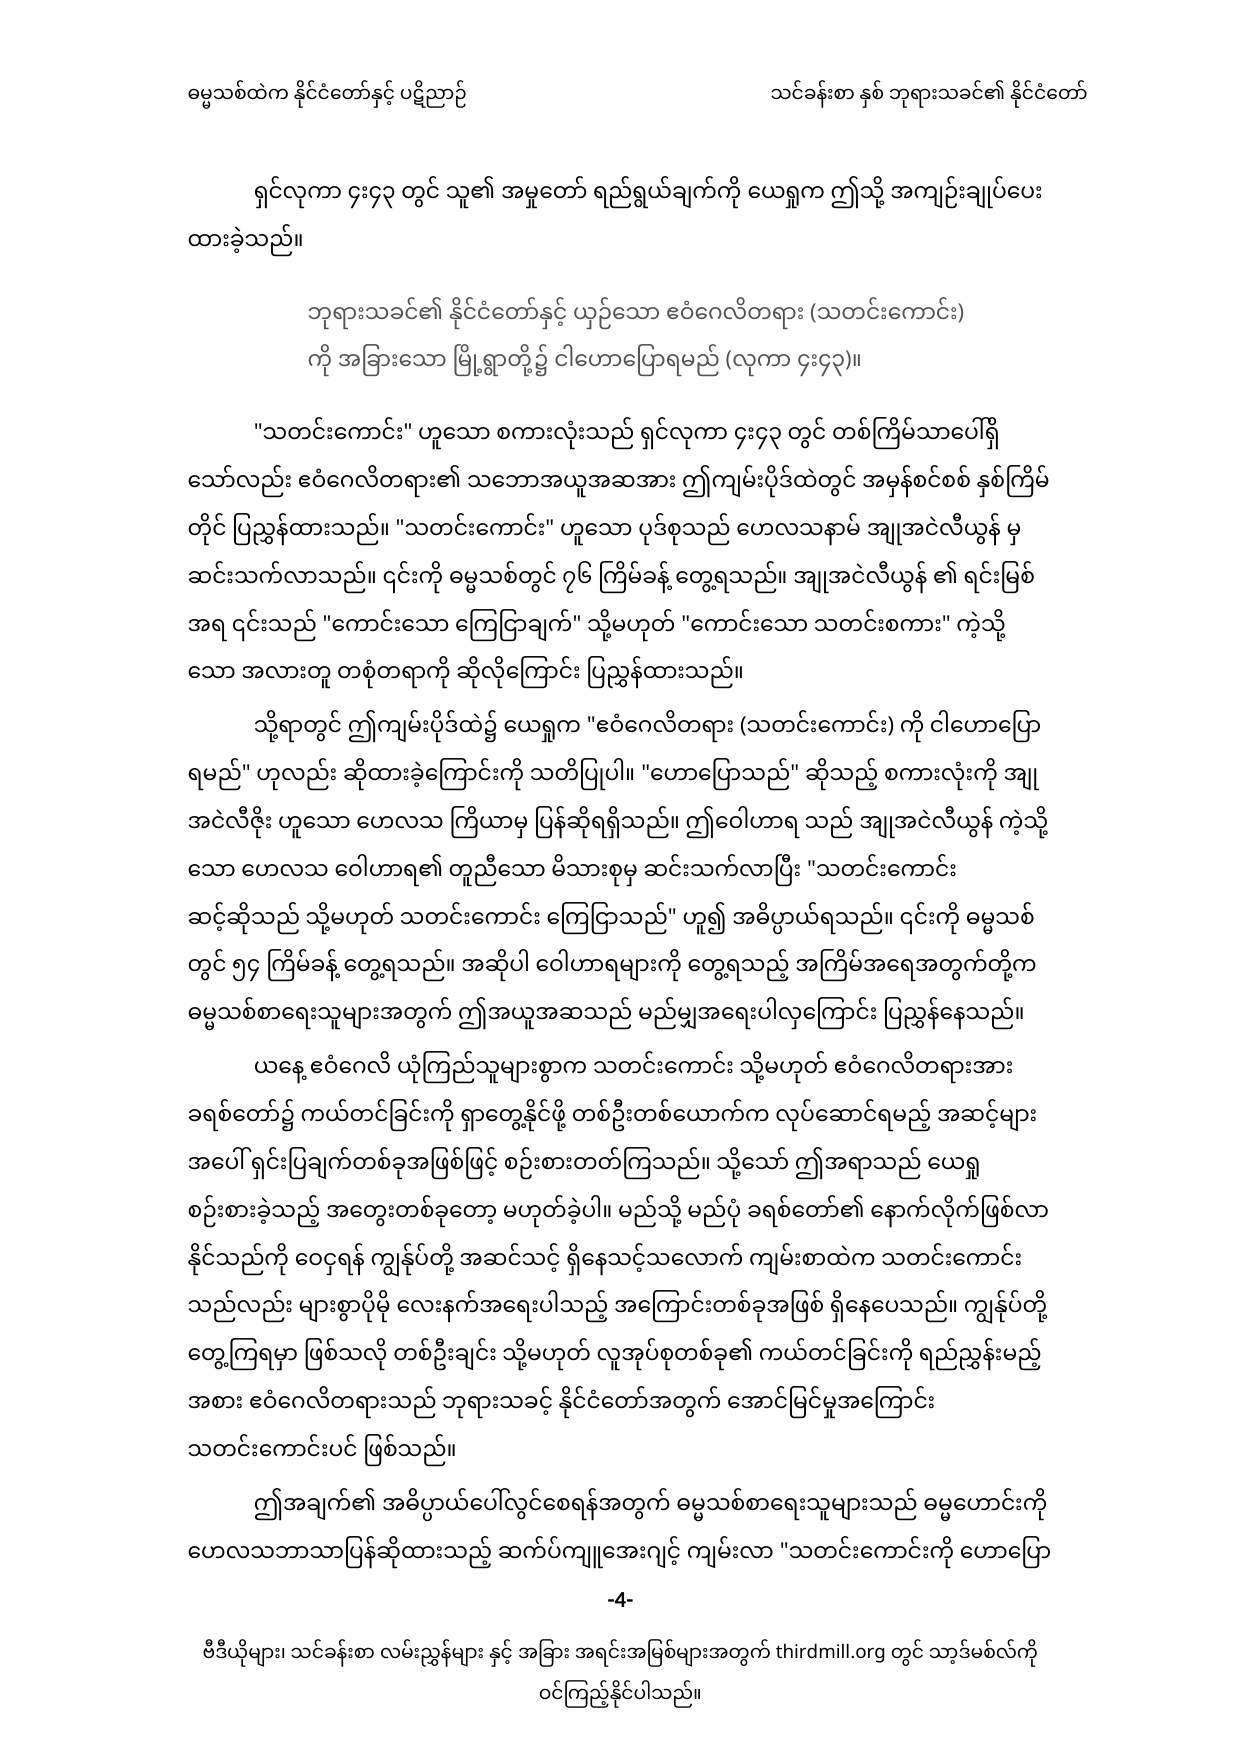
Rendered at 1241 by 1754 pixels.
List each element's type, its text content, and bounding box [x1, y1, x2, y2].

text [187, 1481, 1053, 1577]
text သို့ရာတွင် ဤကျမ်းပိုဒ်ထဲ၌ ယေရှုက "ဧဝံဂေလိတရား (သတင်းကောင်း) ကို ငါဟောပြောရမည်" ဟုလည်း ဆိုထားခဲ့ကြောင်းကို သတိပြုပါ။ "ဟောပြောသည်" ဆိုသည့် စကားလုံးကို အျုအငဲလီဇိုး ဟူသော ဟေလသ ကြိယာမှ ပြန်ဆိုရရှိသည်။ ဤဝေါဟာရ သည် အျုအငဲလီယွန် ကဲ့သို့သော ဟေလသ ဝေါဟာရ၏ တူညီသော မိသားစုမှ ဆင်းသက်လာပြီး "သတင်းကောင်း ဆင့်ဆိုသည် သို့မဟုတ် သတင်းကောင်း ကြေငြာသည်" ဟူ၍ အဓိပ္ပာယ်ရသည်။ ၎င်းကို ဓမ္မသစ်တွင် ၅၄ ကြိမ်ခန့် တွေ့ရသည်။ အဆိုပါ ဝေါဟာရများကို တွေ့ရသည့် အကြိမ်အရေအတွက်တို့က ဓမ္မသစ်စာရေးသူများအတွက် ဤအယူအဆသည် မည်မျှအရေးပါလှကြောင်း ပြညွှန်နေသည်။ [187, 704, 1053, 1038]
text ဘုရားသခင်၏ နိုင်ငံတော်နှင့် ယှဉ်သော ဧဝံဂေလိတရား (သတင်းကောင်း) ကို အခြားသော မြို့ရွာတို့၌ ငါဟောပြောရမည် (လုကာ ၄း၄၃)။ [307, 290, 978, 386]
text "သတင်းကောင်း" ဟူသော စကားလုံးသည် ရှင်လုကာ ၄း၄၃ တွင် တစ်ကြိမ်သာပေါ်ရှိသော်လည်း ဧဝံဂေလိတရား၏ သဘောအယူအဆအား ဤကျမ်းပိုဒ်ထဲတွင် အမှန်စင်စစ် နှစ်ကြိမ်တိုင် ပြညွှန်ထားသည်။ "သတင်းကောင်း" ဟူသော ပုဒ်စုသည် ဟေလသနာမ် အျုအငဲလီယွန် မှ ဆင်းသက်လာသည်။ ၎င်းကို ဓမ္မသစ်တွင် ၇၆ ကြိမ်ခန့် တွေ့ရသည်။ အျုအငဲလီယွန် ၏ ရင်းမြစ်အရ ၎င်းသည် "ကောင်းသော ကြေငြာချက်" သို့မဟုတ် "ကောင်းသော သတင်းစကား" ကဲ့သို့သော အလားတူ တစုံတရာကို ဆိုလိုကြောင်း ပြညွှန်ထားသည်။ [187, 411, 1053, 698]
text ရှင်လုကာ ၄း၄၃ တွင် သူ၏ အမှုတော် ရည်ရွယ်ချက်ကို ယေရှုက ဤသို့ အကျဉ်းချုပ်ပေးထားခဲ့သည်။ [187, 169, 1053, 265]
text ယနေ့ ဧဝံဂေလိ ယုံကြည်သူများစွာက သတင်းကောင်း သို့မဟုတ် ဧဝံဂေလိတရားအား ခရစ်တော်၌ ကယ်တင်ခြင်းကို ရှာတွေ့နိုင်ဖို့ တစ်ဦးတစ်ယောက်က လုပ်ဆောင်ရမည့် အဆင့်များအပေါ် ရှင်းပြချက်တစ်ခုအဖြစ်ဖြင့် စဉ်းစားတတ်ကြသည်။ သို့သော် ဤအရာသည် ယေရှု စဉ်းစားခဲ့သည့် အတွေးတစ်ခုတော့ မဟုတ်ခဲ့ပါ။ မည်သို့ မည်ပုံ ခရစ်တော်၏ နောက်လိုက်ဖြစ်လာနိုင်သည်ကို ဝေငှရန် ကျွန်ုပ်တို့ အဆင်သင့် ရှိနေသင့်သလောက် ကျမ်းစာထဲက သတင်းကောင်းသည်လည်း များစွာပိုမို လေးနက်အရေးပါသည့် အကြောင်းတစ်ခုအဖြစ် ရှိနေပေသည်။ ကျွန်ုပ်တို့ တွေ့ကြရမှာ ဖြစ်သလို တစ်ဦးချင်း သို့မဟုတ် လူအုပ်စုတစ်ခု၏ ကယ်တင်ခြင်းကို ရည်ညွှန်းမည့်အစား ဧဝံဂေလိတရားသည် ဘုရားသခင့် နိုင်ငံတော်အတွက် အောင်မြင်မှုအကြောင်း သတင်းကောင်းပင် ဖြစ်သည်။ [187, 1045, 1053, 1475]
